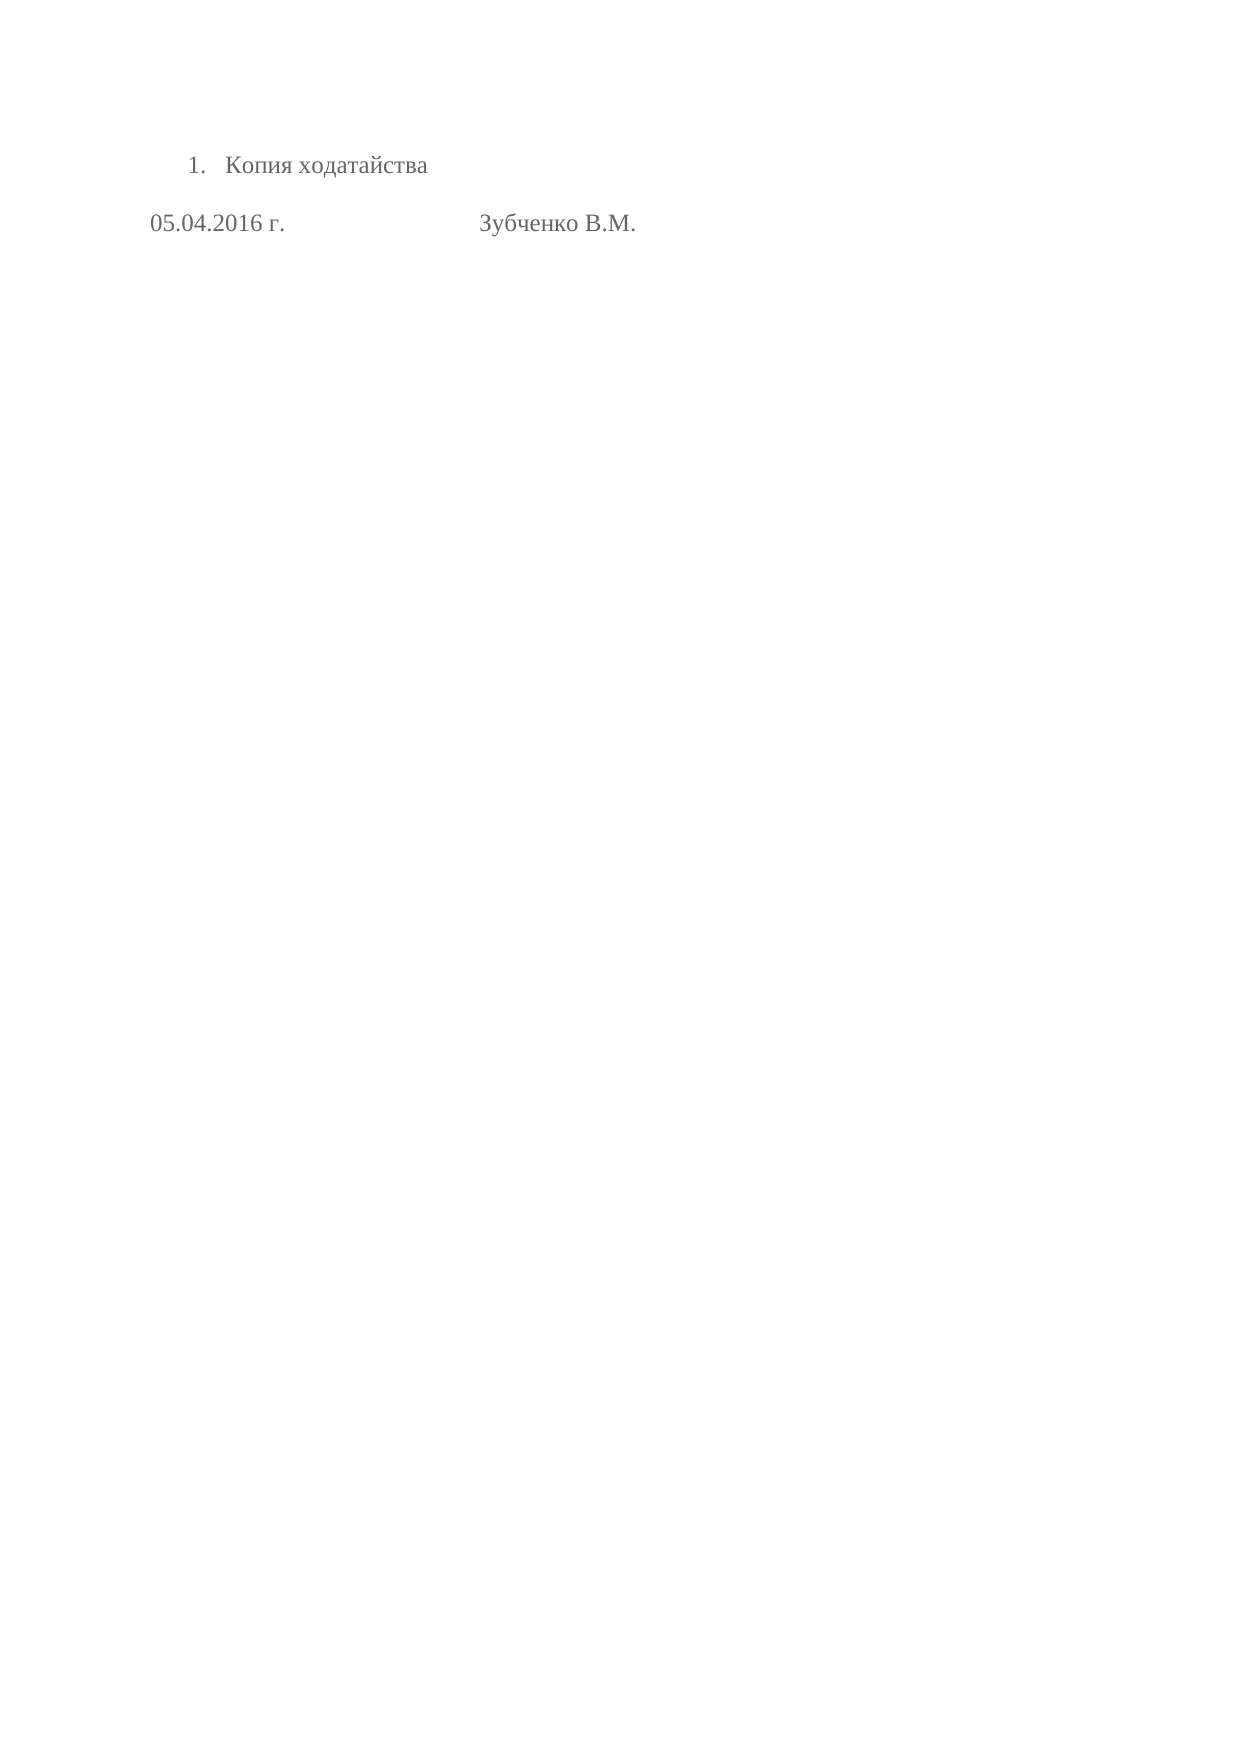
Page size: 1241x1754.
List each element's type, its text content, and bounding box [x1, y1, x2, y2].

list Копия ходатайства [187, 150, 1090, 179]
text 05.04.2016 г. Зубченко В.М. [150, 208, 1090, 237]
